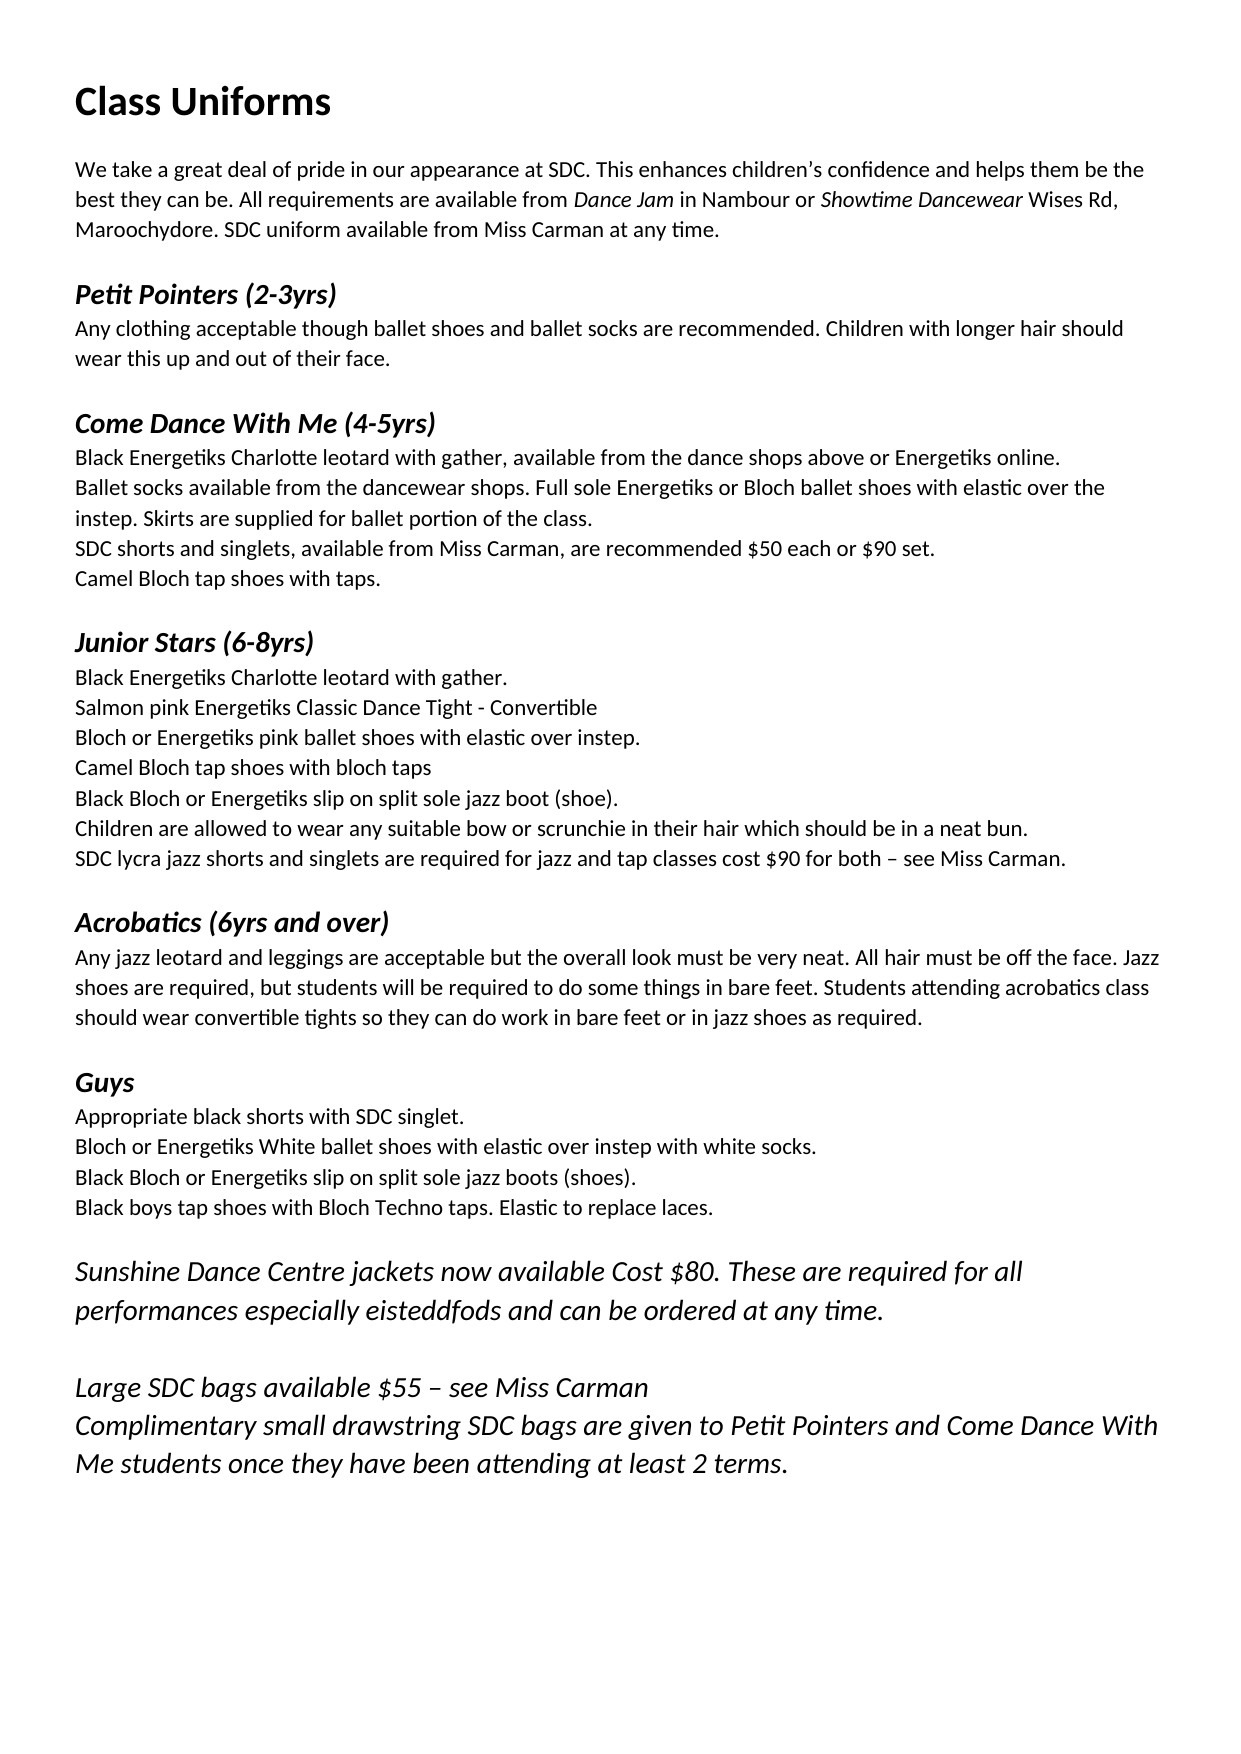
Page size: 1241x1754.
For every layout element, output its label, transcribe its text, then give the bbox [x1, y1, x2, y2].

text Guys [75, 1064, 1165, 1099]
text Bloch or Energetiks pink ballet shoes with elastic over instep. [75, 723, 1165, 751]
text Acrobatics (6yrs and over) [75, 904, 1165, 940]
text SDC shorts and singlets, available from Miss Carman, are recommended $50 each or $90 set. [75, 534, 1165, 562]
text Petit Pointers (2-3yrs) [75, 276, 1165, 311]
text Junior Stars (6-8yrs) [75, 624, 1165, 660]
text SDC lycra jazz shorts and singlets are required for jazz and tap classes cost $90 for both – see Miss Carman. [75, 844, 1165, 872]
text Appropriate black shorts with SDC singlet. [75, 1102, 1165, 1130]
text Black Bloch or Energetiks slip on split sole jazz boot (shoe). [75, 784, 1165, 812]
text Sunshine Dance Centre jackets now available Cost $80. These are required for all performances especially eisteddfods and can be ordered at any time. [75, 1253, 1165, 1327]
text Any jazz leotard and leggings are acceptable but the overall look must be very neat. All hair must be off the face. Jazz shoes are required, but students will be required to do some things in bare feet. Students attending acrobatics class should wear convertible tights so they can do work in bare feet or in jazz shoes as required. [75, 943, 1165, 1031]
text Black Bloch or Energetiks slip on split sole jazz boots (shoes). [75, 1163, 1165, 1191]
text Class Uniforms [75, 75, 1165, 126]
text Salmon pink Energetiks Classic Dance Tight - Convertible [75, 693, 1165, 721]
text Any clothing acceptable though ballet shoes and ballet socks are recommended. Children with longer hair should wear this up and out of their face. [75, 314, 1165, 372]
text We take a great deal of pride in our appearance at SDC. This enhances children’s confidence and helps them be the best they can be. All requirements are available from Dance Jam in Nambour or Showtime Dancewear Wises Rd, Maroochydore. SDC uniform available from Miss Carman at any time. [75, 155, 1165, 243]
text Camel Bloch tap shoes with taps. [75, 564, 1165, 592]
text Ballet socks available from the dancewear shops. Full sole Energetiks or Bloch ballet shoes with elastic over the instep. Skirts are supplied for ballet portion of the class. [75, 473, 1165, 532]
text Black boys tap shoes with Bloch Techno taps. Elastic to replace laces. [75, 1193, 1165, 1221]
text Bloch or Energetiks White ballet shoes with elastic over instep with white socks. [75, 1132, 1165, 1161]
text Complimentary small drawstring SDC bags are given to Petit Pointers and Come Dance With Me students once they have been attending at least 2 terms. [75, 1407, 1165, 1481]
text Camel Bloch tap shoes with bloch taps [75, 753, 1165, 782]
text Come Dance With Me (4-5yrs) [75, 405, 1165, 440]
text Children are allowed to wear any suitable bow or scrunchie in their hair which should be in a neat bun. [75, 814, 1165, 842]
text Large SDC bags available $55 – see Miss Carman [75, 1369, 1165, 1404]
text Black Energetiks Charlotte leotard with gather. [75, 663, 1165, 691]
text Black Energetiks Charlotte leotard with gather, available from the dance shops above or Energetiks online. [75, 443, 1165, 471]
